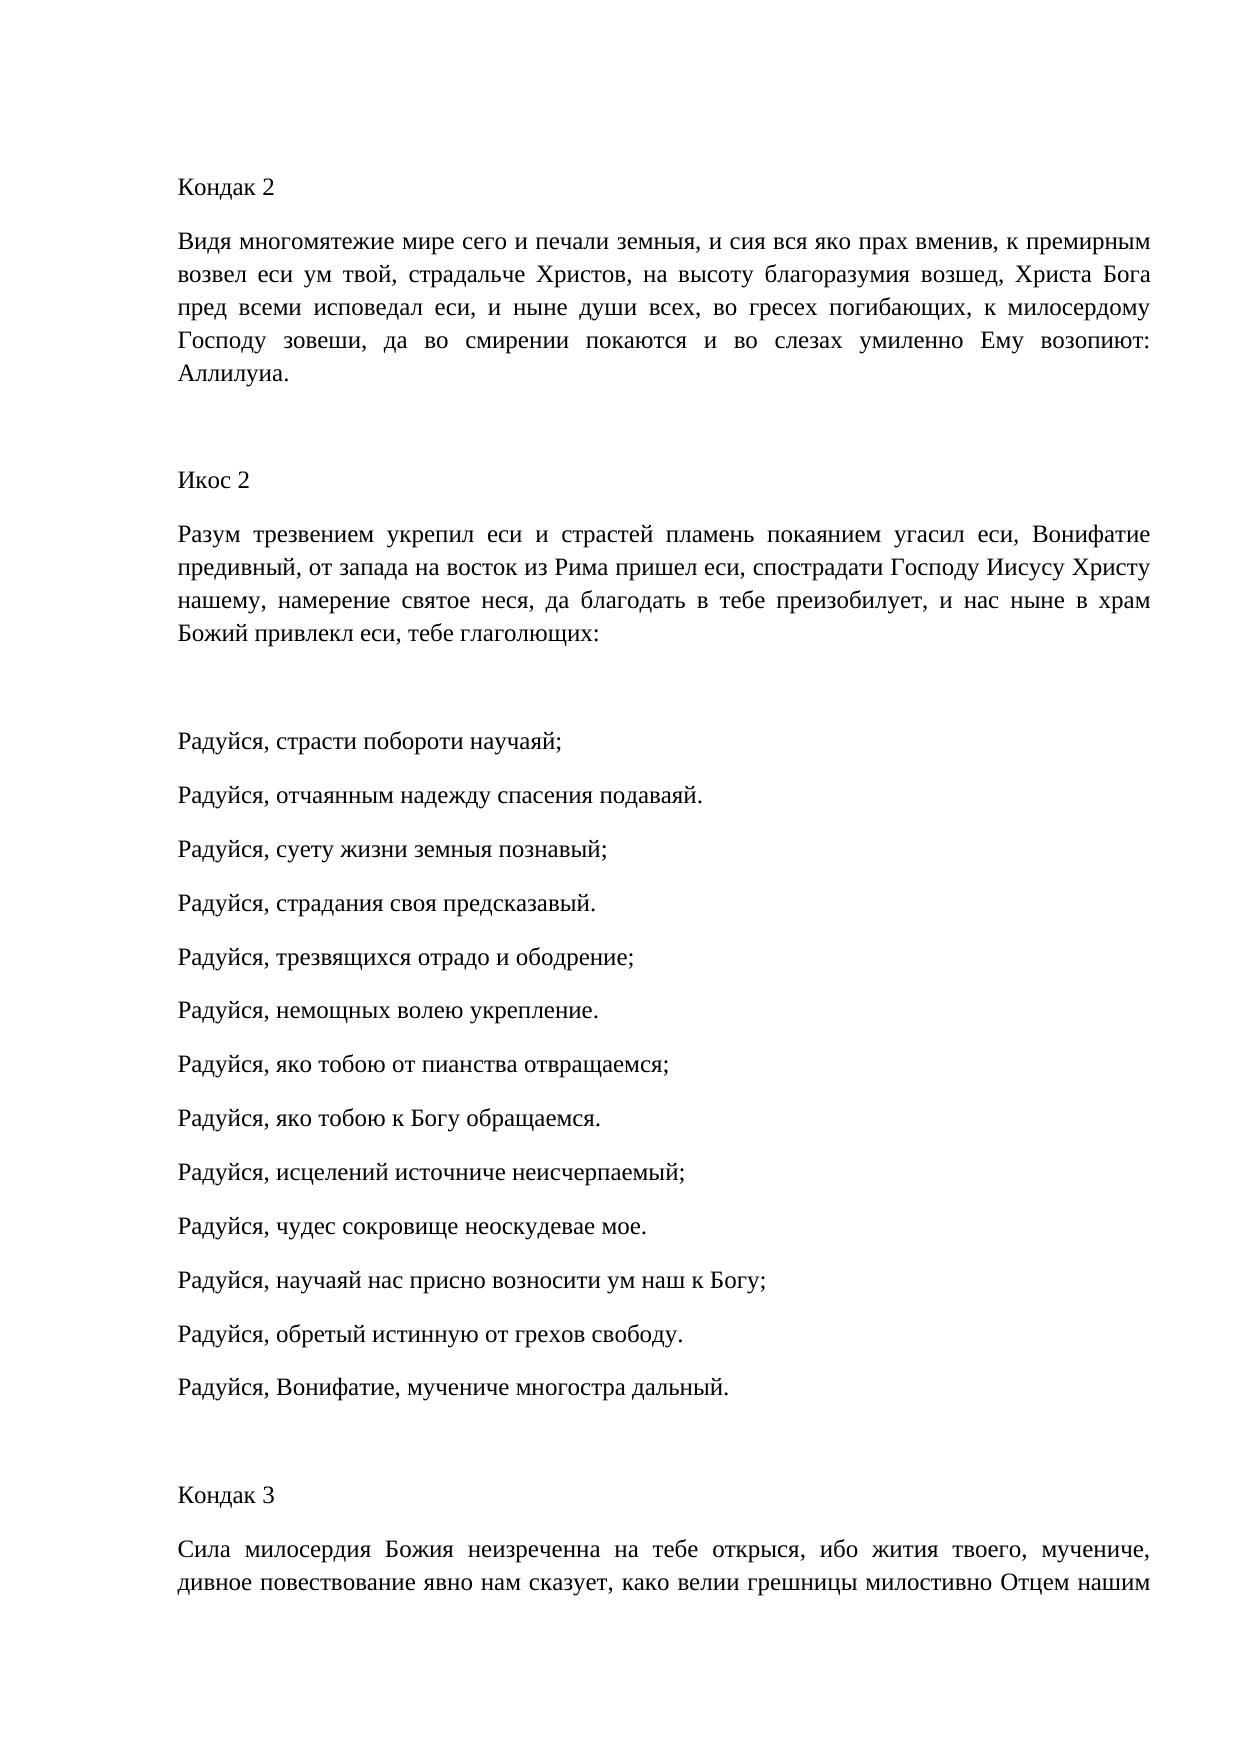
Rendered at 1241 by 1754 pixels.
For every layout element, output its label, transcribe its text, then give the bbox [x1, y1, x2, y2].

text Радуйся, чудес сокровище неоскудевае мое. [177, 1211, 1152, 1240]
text Радуйся, обретый истинную от грехов свободу. [177, 1319, 1152, 1347]
text Кондак 3 [177, 1480, 1152, 1509]
text Кондак 2 [177, 172, 1152, 201]
text Радуйся, трезвящихся отрадо и ободрение; [177, 942, 1152, 970]
text Радуйся, яко тобою от пианства отвращаемся; [177, 1049, 1152, 1078]
text Радуйся, яко тобою к Богу обращаемся. [177, 1103, 1152, 1132]
text Радуйся, страдания своя предсказавый. [177, 888, 1152, 917]
text Радуйся, исцелений источниче неисчерпаемый; [177, 1157, 1152, 1186]
text Радуйся, немощных волею укрепление. [177, 996, 1152, 1024]
text Радуйся, Вонифатие, мучениче многостра дальный. [177, 1372, 1152, 1401]
text Разум трезвением укрепил еси и страстей пламень покаянием угасил еси, Вонифатие предивный, от запада на восток из Рима пришел еси, спострадати Господу Иисусу Христу нашему, намерение святое неся, да благодать в тебе преизобилует, и нас ныне в храм Божий привлекл еси, тебе глаголющих: [177, 519, 1152, 647]
text Радуйся, отчаянным надежду спасения подаваяй. [177, 780, 1152, 809]
text Икос 2 [177, 466, 1152, 494]
text Радуйся, научаяй нас присно возносити ум наш к Богу; [177, 1265, 1152, 1293]
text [177, 1534, 1152, 1596]
text Видя многомятежие мире сего и печали земныя, и сия вся яко прах вменив, к премирным возвел еси ум твой, страдальче Христов, на высоту благоразумия возшед, Христа Бога пред всеми исповедал еси, и ныне души всех, во гресех погибающих, к милосердому Господу зовеши, да во смирении покаются и во слезах умиленно Ему возопиют: Аллилуиа. [177, 226, 1152, 387]
text Радуйся, суету жизни земныя познавый; [177, 834, 1152, 863]
text Радуйся, страсти побороти научаяй; [177, 726, 1152, 755]
